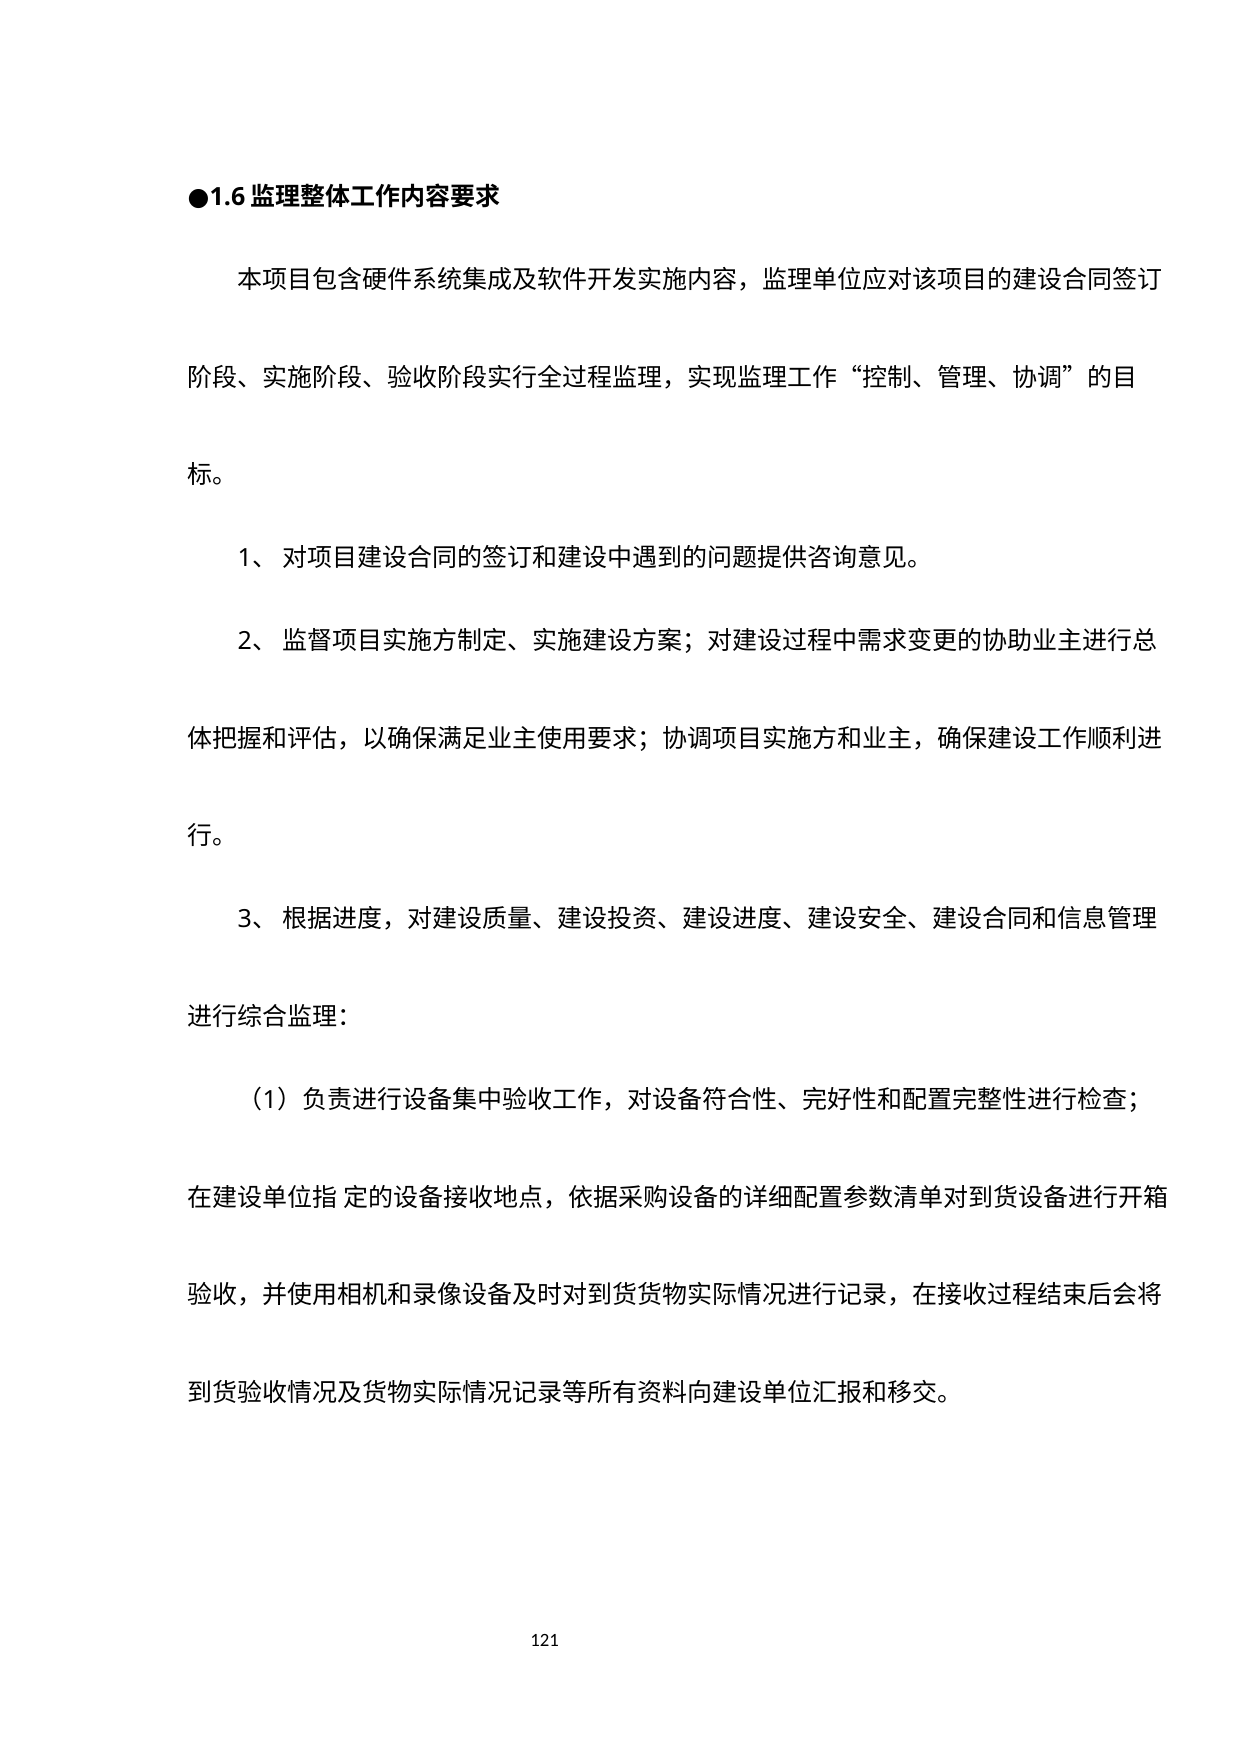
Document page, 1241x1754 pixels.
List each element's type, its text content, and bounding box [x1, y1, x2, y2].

text 3、 根据进度，对建设质量、建设投资、建设进度、建设安全、建设合同和信息管理进行综合监理： [187, 884, 1173, 1047]
text 1、 对项目建设合同的签订和建设中遇到的问题提供咨询意见。 [187, 523, 1173, 588]
text （1）负责进行设备集中验收工作，对设备符合性、完好性和配置完整性进行检查；在建设单位指 定的设备接收地点，依据采购设备的详细配置参数清单对到货设备进行开箱验收，并使用相机和录像设备及时对到货货物实际情况进行记录，在接收过程结束后会将到货验收情况及货物实际情况记录等所有资料向建设单位汇报和移交。 [187, 1065, 1173, 1423]
text 2、 监督项目实施方制定、实施建设方案；对建设过程中需求变更的协助业主进行总体把握和评估，以确保满足业主使用要求；协调项目实施方和业主，确保建设工作顺利进行。 [187, 606, 1173, 866]
text 本项目包含硬件系统集成及软件开发实施内容，监理单位应对该项目的建设合同签订阶段、实施阶段、验收阶段实行全过程监理，实现监理工作“控制、管理、协调”的目标。 [187, 245, 1173, 505]
text ●1.6监理整体工作内容要求 [187, 162, 1173, 227]
